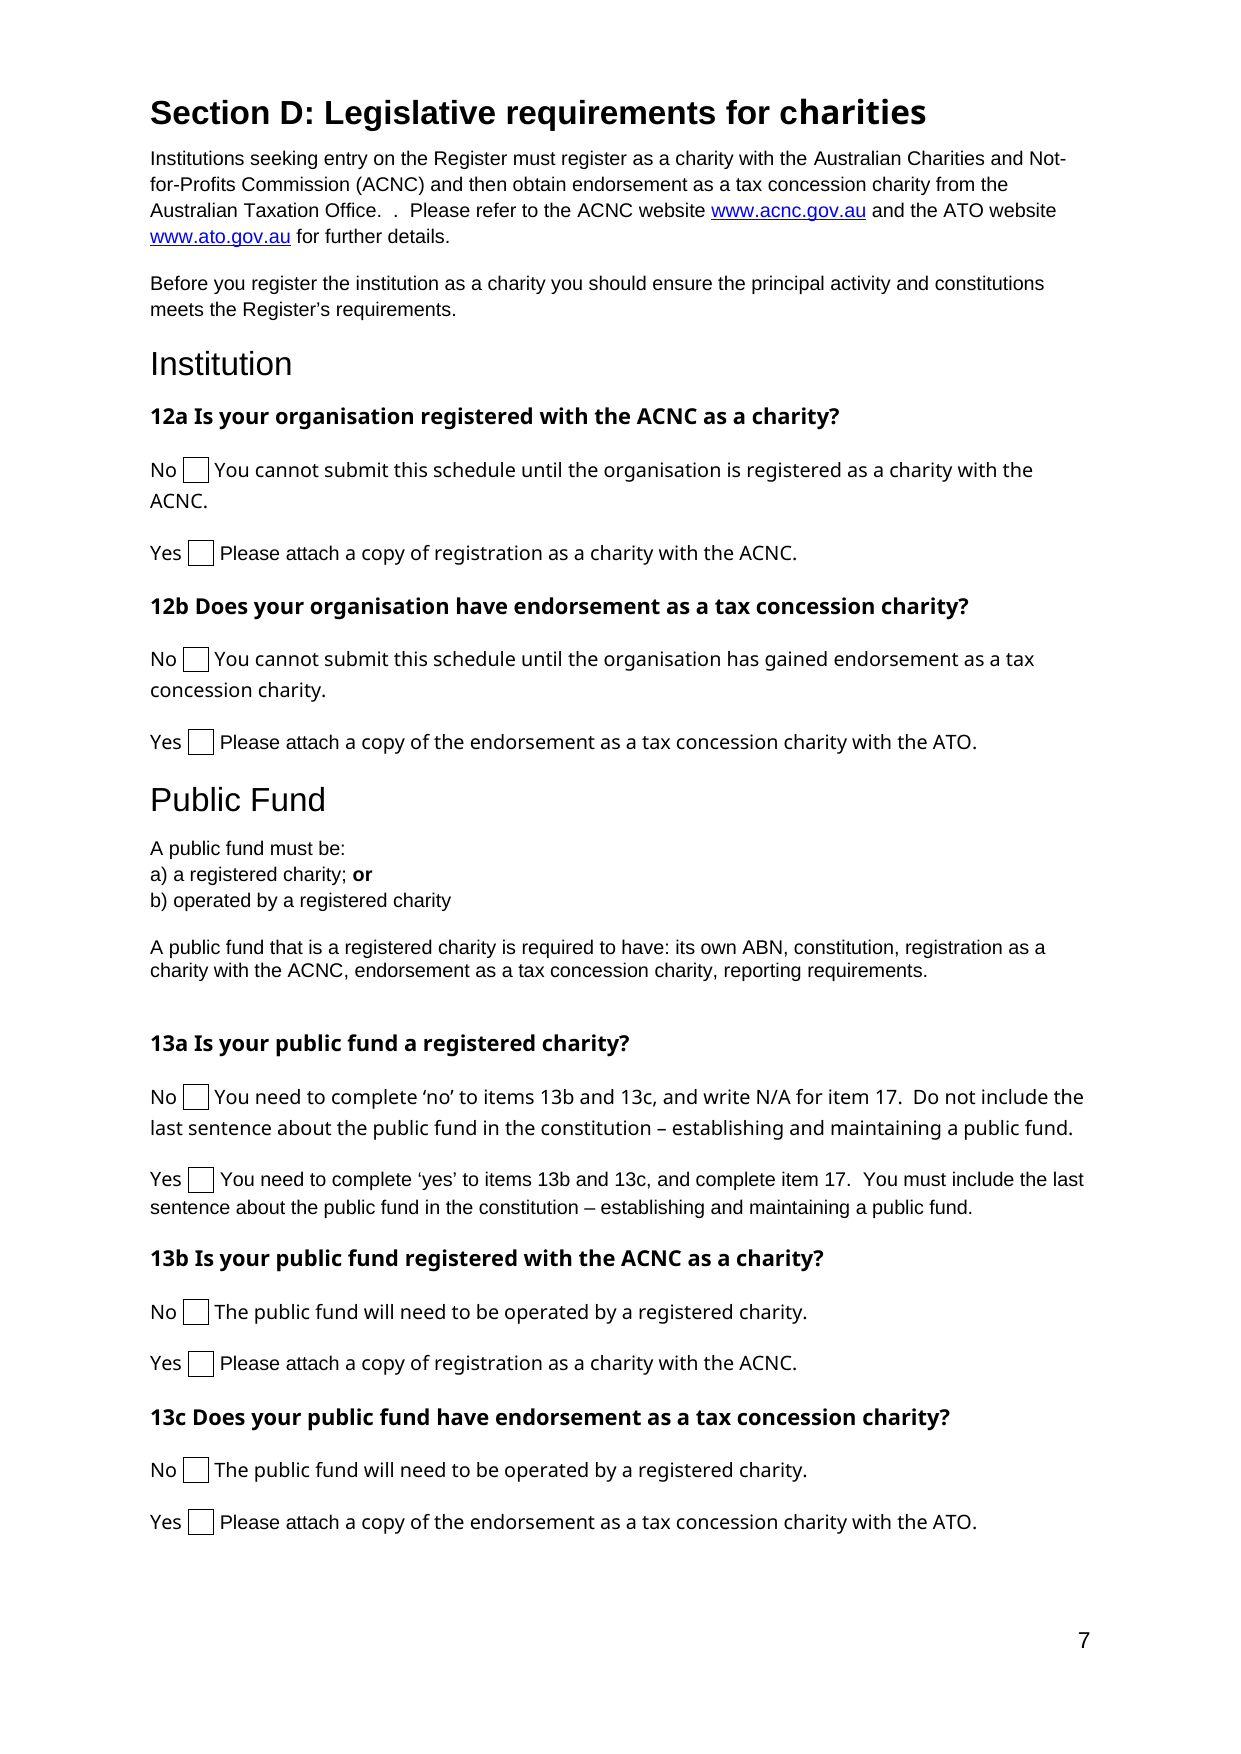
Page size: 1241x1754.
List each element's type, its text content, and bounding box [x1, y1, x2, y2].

text No The public fund will need to be operated by a registered charity. [150, 1298, 1090, 1325]
text Before you register the institution as a charity you should ensure the principal activity and constitutions meets the Register’s requirements. [150, 272, 1090, 320]
text 13a Is your public fund a registered charity? [150, 1028, 1090, 1058]
text 13b Is your public fund registered with the ACNC as a charity? [150, 1243, 1090, 1273]
text No You cannot submit this schedule until the organisation is registered as a charity with the ACNC. [150, 456, 1090, 514]
text 13c Does your public fund have endorsement as a tax concession charity? [150, 1401, 1090, 1431]
text Institutions seeking entry on the Register must register as a charity with the Australian Charities and Not-for-Profits Commission (ACNC) and then obtain endorsement as a tax concession charity from the Australian Taxation Office. . Please refer to the ACNC website www.acnc.gov.au and the ATO website www.ato.gov.au for further details. [150, 147, 1090, 247]
text 12a Is your organisation registered with the ACNC as a charity? [150, 401, 1090, 431]
text Yes You need to complete ‘yes’ to items 13b and 13c, and complete item 17. You must include the last sentence about the public fund in the constitution – establishing and maintaining a public fund. [150, 1166, 1090, 1219]
text Yes Please attach a copy of the endorsement as a tax concession charity with the ATO. [150, 728, 1090, 755]
text No The public fund will need to be operated by a registered charity. [150, 1456, 1090, 1483]
subtitle Section D: Legislative requirements for charities [150, 89, 1090, 134]
subtitle Public Fund [150, 780, 1090, 818]
text Yes Please attach a copy of registration as a charity with the ACNC. [150, 539, 1090, 566]
text No You cannot submit this schedule until the organisation has gained endorsement as a tax concession charity. [150, 646, 1090, 703]
text No You need to complete ‘no’ to items 13b and 13c, and write N/A for item 17. Do not include the last sentence about the public fund in the constitution – establishing and maintaining a public fund. [150, 1083, 1090, 1141]
text 12b Does your organisation have endorsement as a tax concession charity? [150, 591, 1090, 620]
text Yes Please attach a copy of registration as a charity with the ACNC. [150, 1350, 1090, 1377]
text A public fund must be: a) a registered charity; or b) operated by a registered charity [150, 837, 1090, 912]
subtitle Institution [150, 344, 1090, 383]
text Yes Please attach a copy of the endorsement as a tax concession charity with the ATO. [150, 1508, 1090, 1535]
text A public fund that is a registered charity is required to have: its own ABN, constitution, registration as a charity with the ACNC, endorsement as a tax concession charity, reporting requirements. [150, 936, 1090, 981]
